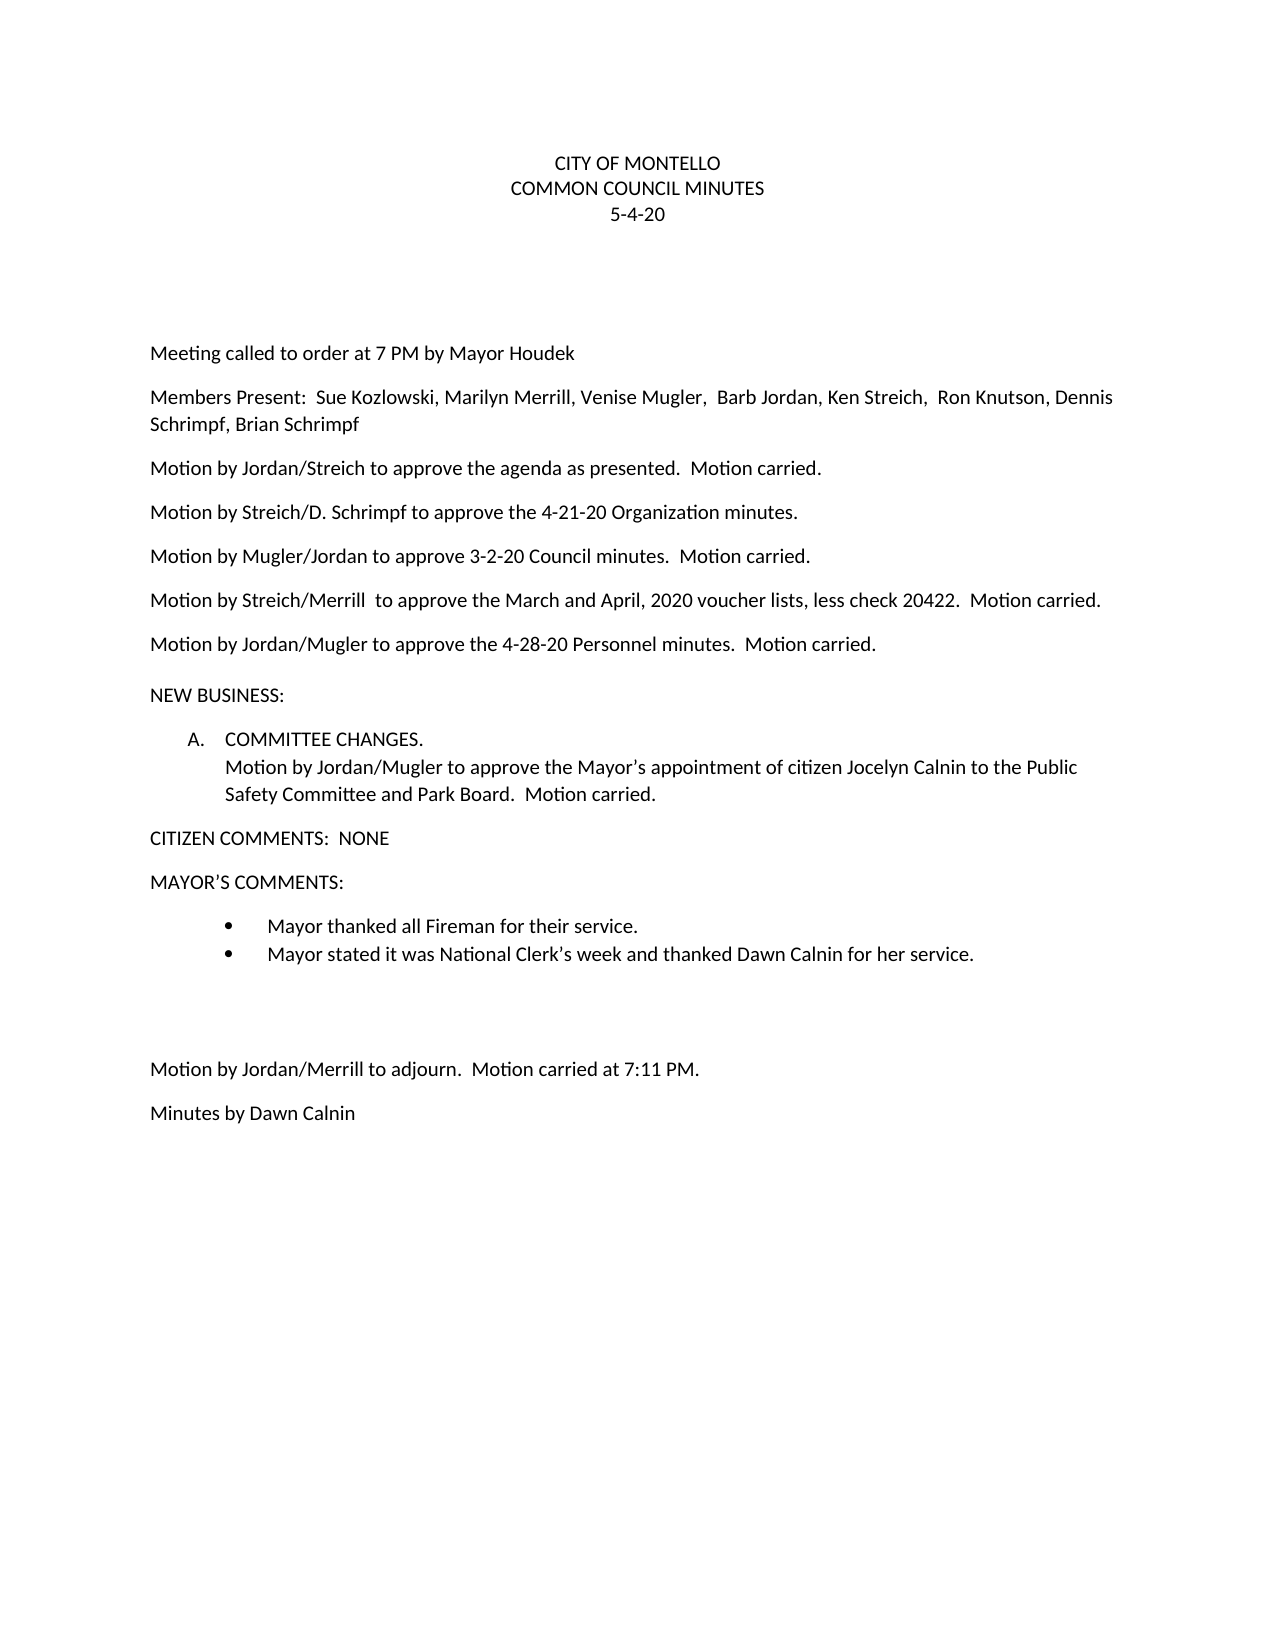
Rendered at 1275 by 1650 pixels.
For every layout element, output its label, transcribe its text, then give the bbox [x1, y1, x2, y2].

text Members Present: Sue Kozlowski, Marilyn Merrill, Venise Mugler, Barb Jordan, Ken Streich, Ron Knutson, Dennis Schrimpf, Brian Schrimpf [150, 384, 1125, 437]
text Motion by Jordan/Streich to approve the agenda as presented. Motion carried. [150, 455, 1125, 481]
text COMMON COUNCIL MINUTES [150, 175, 1125, 201]
list Mayor stated it was National Clerk’s week and thanked Dawn Calnin for her service. [225, 941, 1125, 966]
text Motion by Jordan/Merrill to adjourn. Motion carried at 7:11 PM. [150, 1056, 1125, 1082]
text CITIZEN COMMENTS: NONE [150, 825, 1125, 851]
text Motion by Jordan/Mugler to approve the 4-28-20 Personnel minutes. Motion carried. [150, 632, 1125, 657]
list Motion by Jordan/Mugler to approve the Mayor’s appointment of citizen Jocelyn Calnin to the Public Safety Committee and Park Board. Motion carried. [225, 754, 1125, 807]
text Meeting called to order at 7 PM by Mayor Houdek [150, 340, 1125, 365]
text CITY OF MONTELLO [150, 150, 1125, 175]
text 5-4-20 [150, 201, 1125, 226]
text Minutes by Dawn Calnin [150, 1100, 1125, 1126]
text Motion by Streich/D. Schrimpf to approve the 4-21-20 Organization minutes. [150, 499, 1125, 525]
text Motion by Streich/Merrill to approve the March and April, 2020 voucher lists, less check 20422. Motion carried. [150, 587, 1125, 613]
text NEW BUSINESS: [150, 682, 1125, 708]
text Motion by Mugler/Jordan to approve 3-2-20 Council minutes. Motion carried. [150, 543, 1125, 569]
list COMMITTEE CHANGES. [187, 726, 1125, 752]
list Mayor thanked all Fireman for their service. [225, 913, 1125, 939]
text MAYOR’S COMMENTS: [150, 869, 1125, 895]
